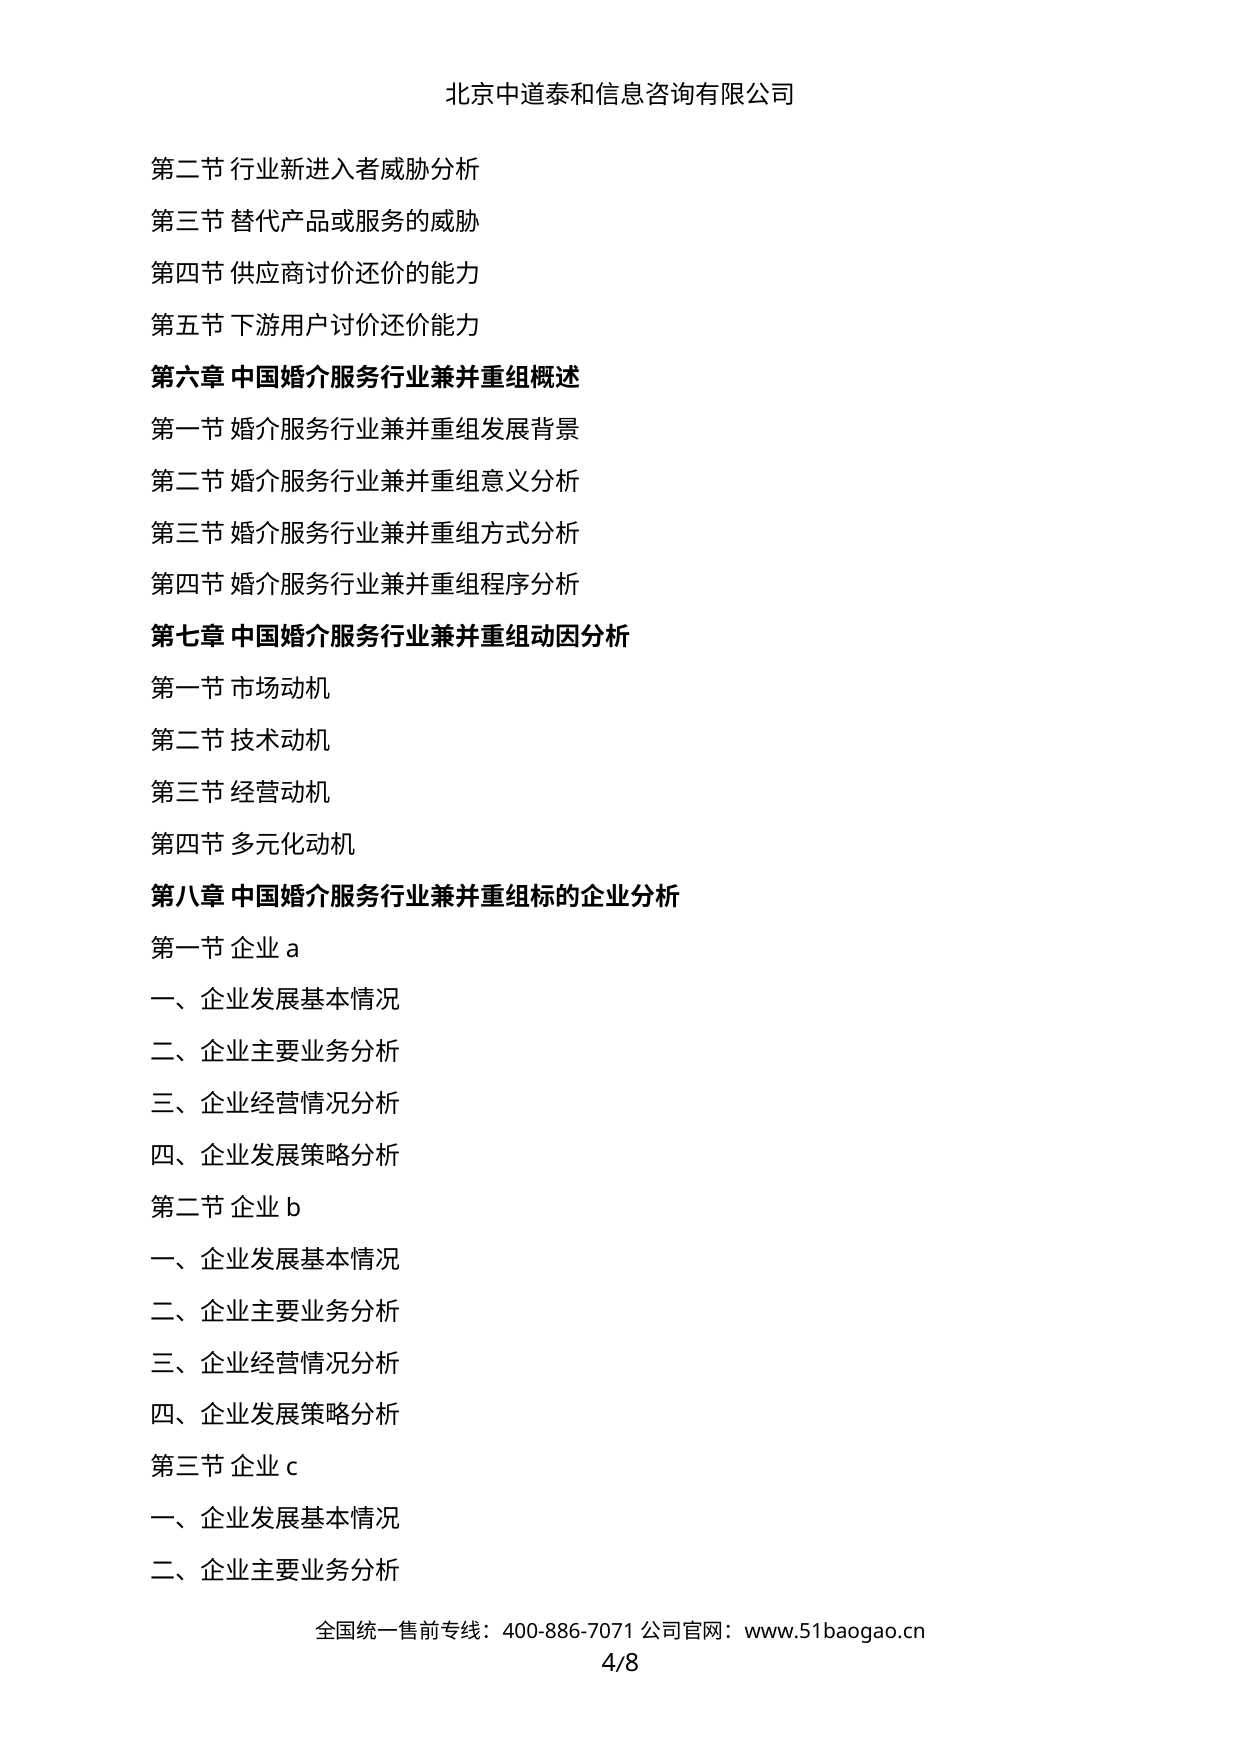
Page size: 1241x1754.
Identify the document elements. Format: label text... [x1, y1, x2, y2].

text 第三节 企业c [150, 1447, 1090, 1483]
text 一、企业发展基本情况 [150, 1499, 1090, 1535]
text 二、企业主要业务分析 [150, 1032, 1090, 1068]
text 第六章 中国婚介服务行业兼并重组概述 [150, 357, 1090, 394]
text 三、企业经营情况分析 [150, 1343, 1090, 1379]
text 第七章 中国婚介服务行业兼并重组动因分析 [150, 617, 1090, 653]
text 第二节 技术动机 [150, 721, 1090, 757]
text 第二节 行业新进入者威胁分析 [150, 150, 1090, 186]
text 一、企业发展基本情况 [150, 1239, 1090, 1276]
text 三、企业经营情况分析 [150, 1084, 1090, 1120]
text 第四节 供应商讨价还价的能力 [150, 254, 1090, 290]
text 第二节 婚介服务行业兼并重组意义分析 [150, 461, 1090, 497]
text 第八章 中国婚介服务行业兼并重组标的企业分析 [150, 876, 1090, 912]
text 二、企业主要业务分析 [150, 1291, 1090, 1327]
text 第二节 企业b [150, 1187, 1090, 1224]
text 第四节 多元化动机 [150, 824, 1090, 861]
text 第三节 婚介服务行业兼并重组方式分析 [150, 513, 1090, 549]
text 第三节 替代产品或服务的威胁 [150, 202, 1090, 238]
text 一、企业发展基本情况 [150, 980, 1090, 1016]
text 第五节 下游用户讨价还价能力 [150, 306, 1090, 342]
text 第四节 婚介服务行业兼并重组程序分析 [150, 565, 1090, 601]
text 第一节 企业a [150, 928, 1090, 964]
text 第一节 市场动机 [150, 669, 1090, 705]
text 四、企业发展策略分析 [150, 1136, 1090, 1172]
text 四、企业发展策略分析 [150, 1395, 1090, 1431]
text 第一节 婚介服务行业兼并重组发展背景 [150, 409, 1090, 446]
text 第三节 经营动机 [150, 772, 1090, 809]
text 二、企业主要业务分析 [150, 1551, 1090, 1587]
